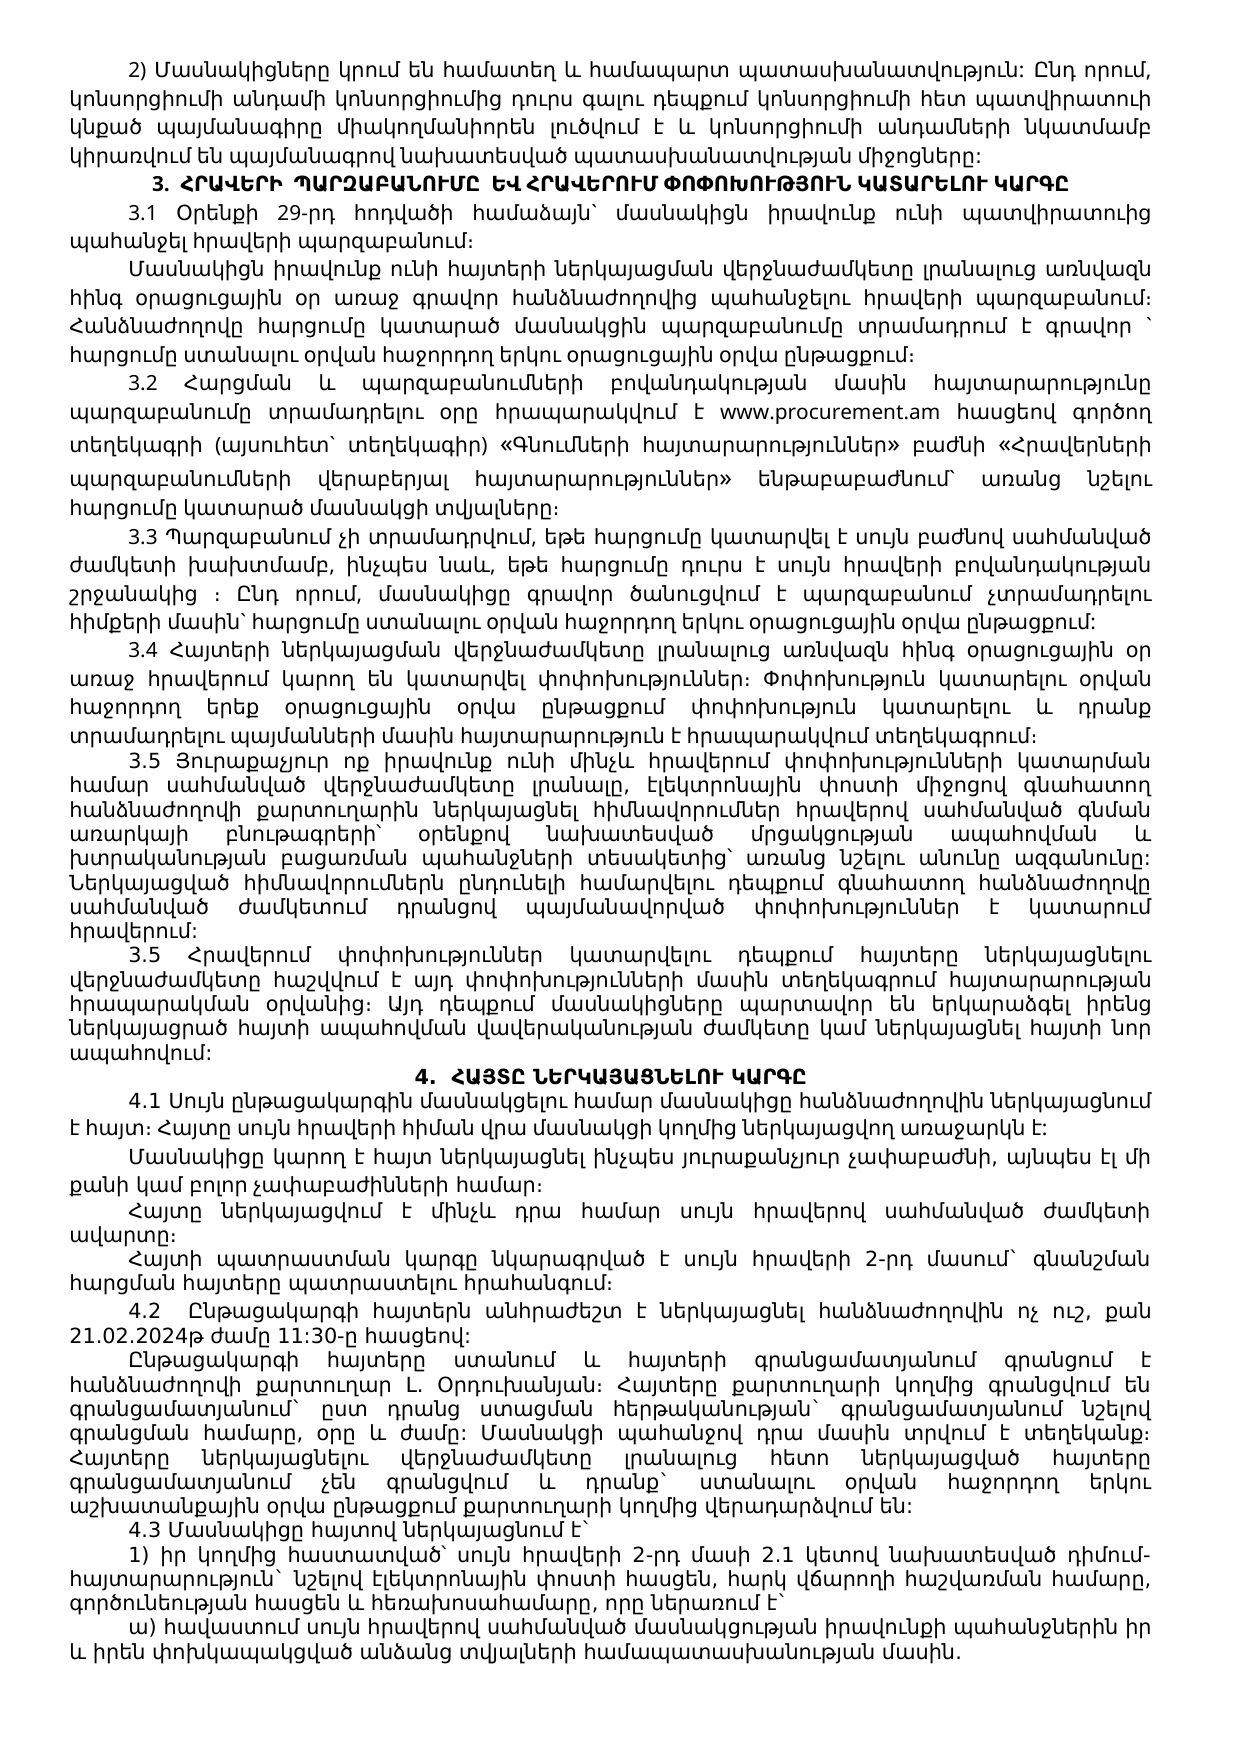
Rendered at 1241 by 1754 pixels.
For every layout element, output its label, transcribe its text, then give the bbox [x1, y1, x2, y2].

text 1) իր կողմից հաստատված՝ սույն հրավերի 2-րդ մասի 2.1 կետով նախատեսված դիմում-հայտարարություն` նշելով էլեկտրոնային փոստի հասցեն, հարկ վճարողի հաշվառման համարը, գործունեության հասցեն և հեռախոսահամարը, որը ներառում է` [69, 1543, 1152, 1615]
text Հայտի պատրաստման կարգը նկարագրված է սույն հրավերի 2-րդ մասում` գնանշման հարցման հայտերը պատրաստելու հրահանգում։ [69, 1247, 1152, 1296]
text 3. ՀՐԱՎԵՐԻ ՊԱՐԶԱԲԱՆՈՒՄԸ ԵՎ ՀՐԱՎԵՐՈՒՄ ՓՈՓՈԽՈՒԹՅՈՒՆ ԿԱՏԱՐԵԼՈՒ ԿԱՐԳԸ [69, 169, 1152, 198]
text 4. ՀԱՅՏԸ ՆԵՐԿԱՅԱՑՆԵԼՈՒ ԿԱՐԳԸ [69, 1065, 1152, 1089]
text 3.1 Օրենքի 29-րդ հոդվածի համաձայն` մասնակիցն իրավունք ունի պատվիրատուից պահանջել հրավերի պարզաբանում։ [69, 198, 1152, 254]
text 3.4 Հայտերի ներկայացման վերջնաժամկետը լրանալուց առնվազն հինգ օրացուցային օր առաջ հրավերում կարող են կատարվել փոփոխություններ։ Փոփոխություն կատարելու օրվան հաջորդող երեք օրացուցային օրվա ընթացքում փոփոխություն կատարելու և դրանք տրամադրելու պայմանների մասին հայտարարություն է հրապարակվում տեղեկագրում։ [69, 636, 1152, 749]
text Մասնակիցն իրավունք ունի հայտերի ներկայացման վերջնաժամկետը լրանալուց առնվազն հինգ օրացուցային օր առաջ գրավոր հանձնաժողովից պահանջելու հրավերի պարզաբանում։ Հանձնաժողովը հարցումը կատարած մասնակցին պարզաբանումը տրամադրում է գրավոր ` հարցումը ստանալու օրվան հաջորդող երկու օրացուցային օրվա ընթացքում։ [69, 254, 1152, 368]
text 3.3 Պարզաբանում չի տրամադրվում, եթե հարցումը կատարվել է սույն բաժնով սահմանված ժամկետի խախտմամբ, ինչպես նաև, եթե հարցումը դուրս է սույն հրավերի բովանդակության շրջանակից ։ Ընդ որում, մասնակիցը գրավոր ծանուցվում է պարզաբանում չտրամադրելու հիմքերի մասին` հարցումը ստանալու օրվան հաջորդող երկու օրացուցային օրվա ընթացքում: [69, 522, 1152, 636]
text 3.5 Հրավերում փոփոխություններ կատարվելու դեպքում հայտերը ներկայացնելու վերջնաժամկետը հաշվվում է այդ փոփոխությունների մասին տեղեկագրում հայտարարության հրապարակման օրվանից։ Այդ դեպքում մասնակիցները պարտավոր են երկարաձգել իրենց ներկայացրած հայտի ապահովման վավերականության ժամկետը կամ ներկայացնել հայտի նոր ապահովում: [69, 943, 1152, 1065]
text Հայտը ներկայացվում է մինչև դրա համար սույն հրավերով սահմանված ժամկետի ավարտը։ [69, 1199, 1152, 1247]
text 3.2 Հարցման և պարզաբանումների բովանդակության մասին հայտարարությունը պարզաբանումը տրամադրելու օրը հրապարակվում է www.procurement.am հասցեով գործող տեղեկագրի (այսուհետ` տեղեկագիր) «Գնումների հայտարարություններ» բաժնի «Հրավերների պարզաբանումների վերաբերյալ հայտարարություններ» ենթաբաբաժնում` առանց նշելու հարցումը կատարած մասնակցի տվյալները։ [69, 368, 1152, 522]
text 4.1 Սույն ընթացակարգին մասնակցելու համար մասնակիցը հանձնաժողովին ներկայացնում է հայտ։ Հայտը սույն հրավերի հիման վրա մասնակցի կողմից ներկայացվող առաջարկն է: [69, 1089, 1152, 1142]
text 2) Մասնակիցները կրում են համատեղ և համապարտ պատասխանատվություն: Ընդ որում, կոնսորցիումի անդամի կոնսորցիումից դուրս գալու դեպքում կոնսորցիումի հետ պատվիրատուի կնքած պայմանագիրը միակողմանիորեն լուծվում է և կոնսորցիումի անդամների նկատմամբ կիրառվում են պայմանագրով նախատեսված պատասխանատվության միջոցները: [69, 56, 1152, 169]
text 3.5 Յուրաքաչյուր ոք իրավունք ունի մինչև հրավերում փոփոխությունների կատարման համար սահմանված վերջնաժամկետը լրանալը, էլեկտրոնային փոստի միջոցով գնահատող հանձնաժողովի քարտուղարին ներկայացնել հիմնավորումներ հրավերով սահմանված գնման առարկայի բնութագրերի՝ օրենքով նախատեսված մրցակցության ապահովման և խտրականության բացառման պահանջների տեսակետից՝ առանց նշելու անունը ազգանունը: Ներկայացված հիմնավորումներն ընդունելի համարվելու դեպքում գնահատող հանձնաժողովը սահմանված ժամկետում դրանցով պայմանավորված փոփոխություններ է կատարում հրավերում: [69, 749, 1152, 943]
text Ընթացակարգի հայտերը ստանում և հայտերի գրանցամատյանում գրանցում է հանձնաժողովի քարտուղար Լ. Օրդուխանյան։ Հայտերը քարտուղարի կողմից գրանցվում են գրանցամատյանում` ըստ դրանց ստացման հերթականության` գրանցամատյանում նշելով գրանցման համարը, օրը և ժամը: Մասնակցի պահանջով դրա մասին տրվում է տեղեկանք։ Հայտերը ներկայացնելու վերջնաժամկետը լրանալուց հետո ներկայացված հայտերը գրանցամատյանում չեն գրանցվում և դրանք` ստանալու օրվան հաջորդող երկու աշխատանքային օրվա ընթացքում քարտուղարի կողմից վերադարձվում են: [69, 1348, 1152, 1518]
text 4.2 Ընթացակարգի հայտերն անհրաժեշտ է ներկայացնել հանձնաժողովին ոչ ուշ, քան 21.02.2024թ ժամը 11:30-ը հասցեով: [69, 1296, 1152, 1348]
text ա) հավաստում սույն հրավերով սահմանված մասնակցության իրավունքի պահանջներին իր և իրեն փոխկապակցված անձանց տվյալների համապատասխանության մասին. [69, 1615, 1152, 1664]
text Մասնակիցը կարող է հայտ ներկայացնել ինչպես յուրաքանչյուր չափաբաժնի, այնպես էլ մի քանի կամ բոլոր չափաբաժինների համար։ [69, 1142, 1152, 1199]
text 4.3 Մասնակիցը հայտով ներկայացնում է` [69, 1518, 1152, 1543]
